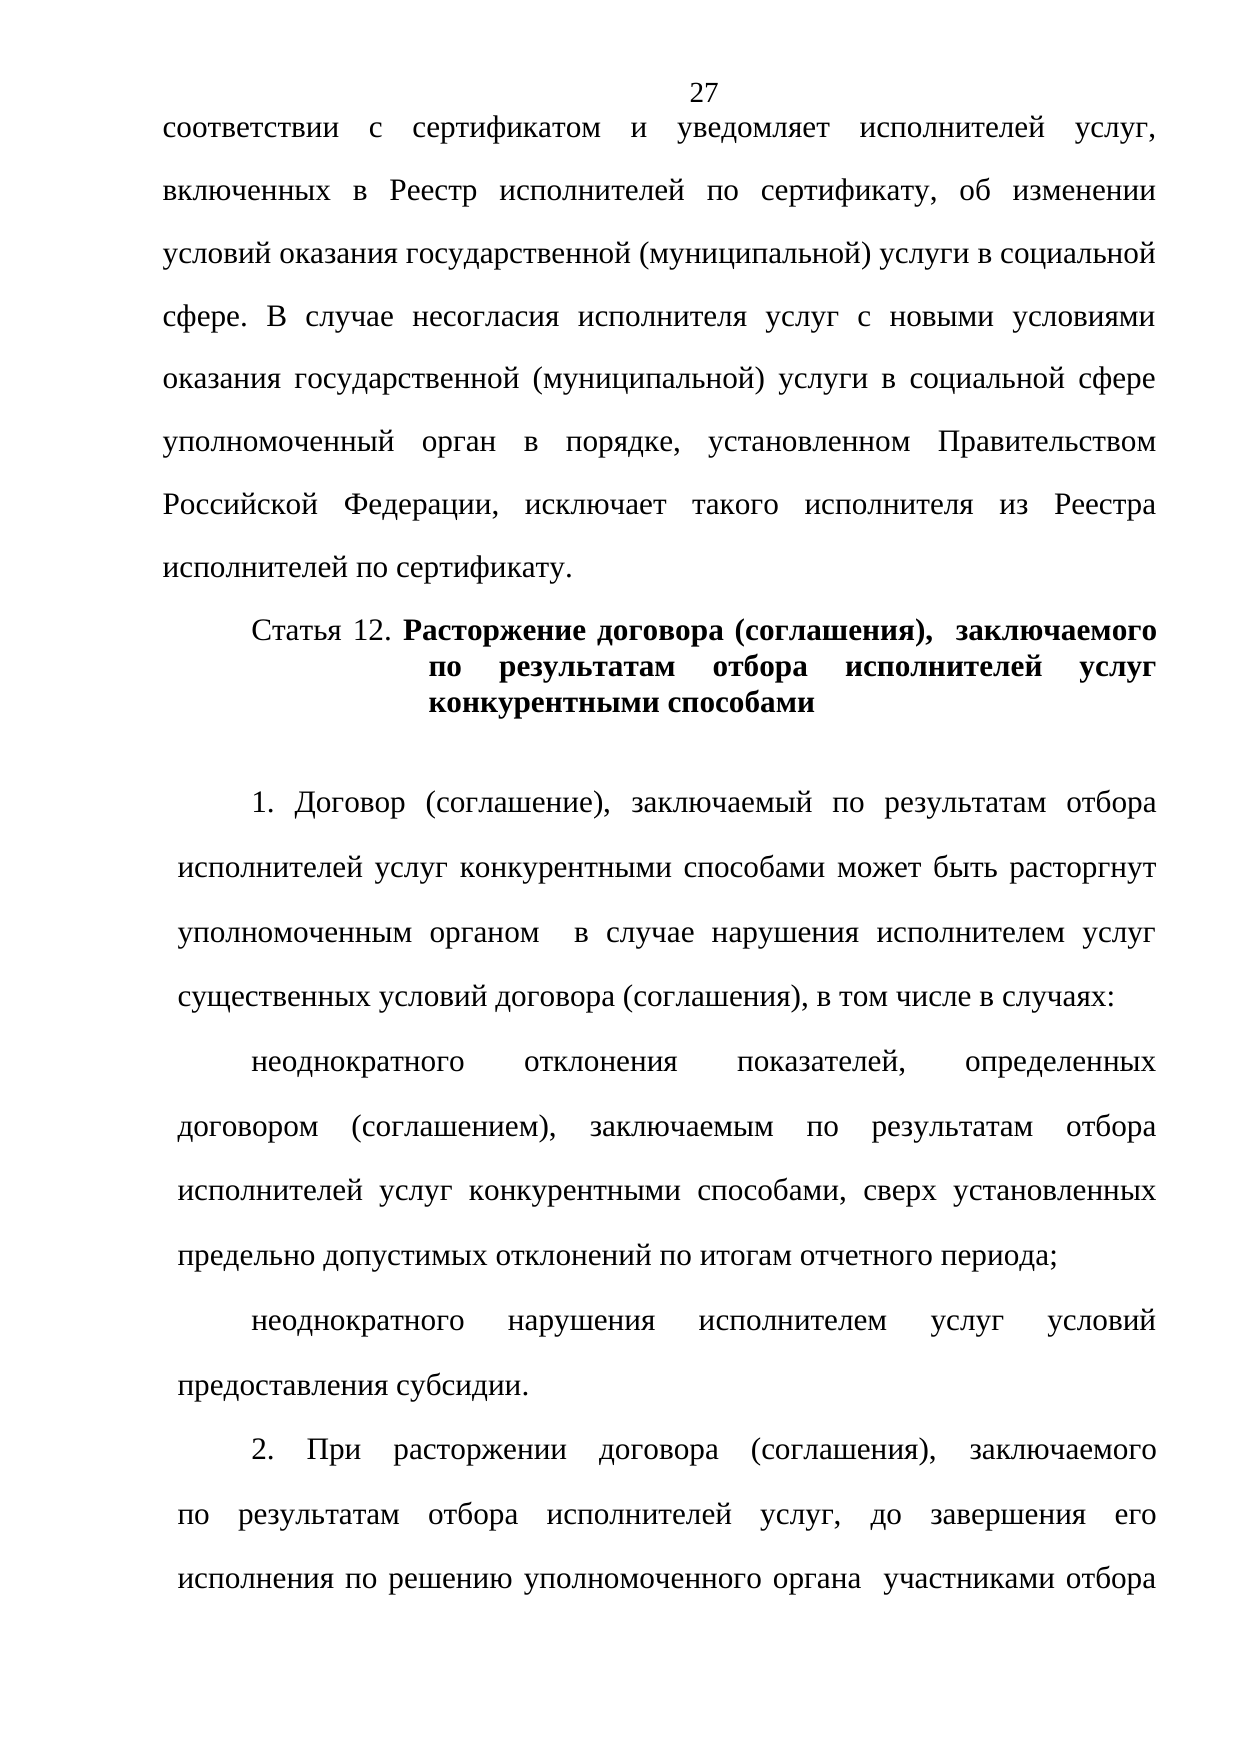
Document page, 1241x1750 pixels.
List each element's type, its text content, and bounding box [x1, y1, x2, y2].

text неоднократного отклонения показателей, определенных договором (соглашением), заключаемым по результатам отбора исполнителей услуг конкурентными способами, сверх установленных предельно допустимых отклонений по итогам отчетного периода; [177, 1042, 1157, 1272]
text Статья 12. Расторжение договора (соглашения), заключаемого по результатам отбора исполнителей услуг конкурентными способами [251, 611, 1157, 719]
text неоднократного нарушения исполнителем услуг условий предоставления субсидии. [177, 1301, 1157, 1402]
text 1. Договор (соглашение), заключаемый по результатам отбора исполнителей услуг конкурентными способами может быть расторгнут уполномоченным органом в случае нарушения исполнителем услуг существенных условий договора (соглашения), в том числе в случаях: [177, 783, 1157, 1013]
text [162, 108, 1157, 584]
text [177, 1430, 1157, 1596]
